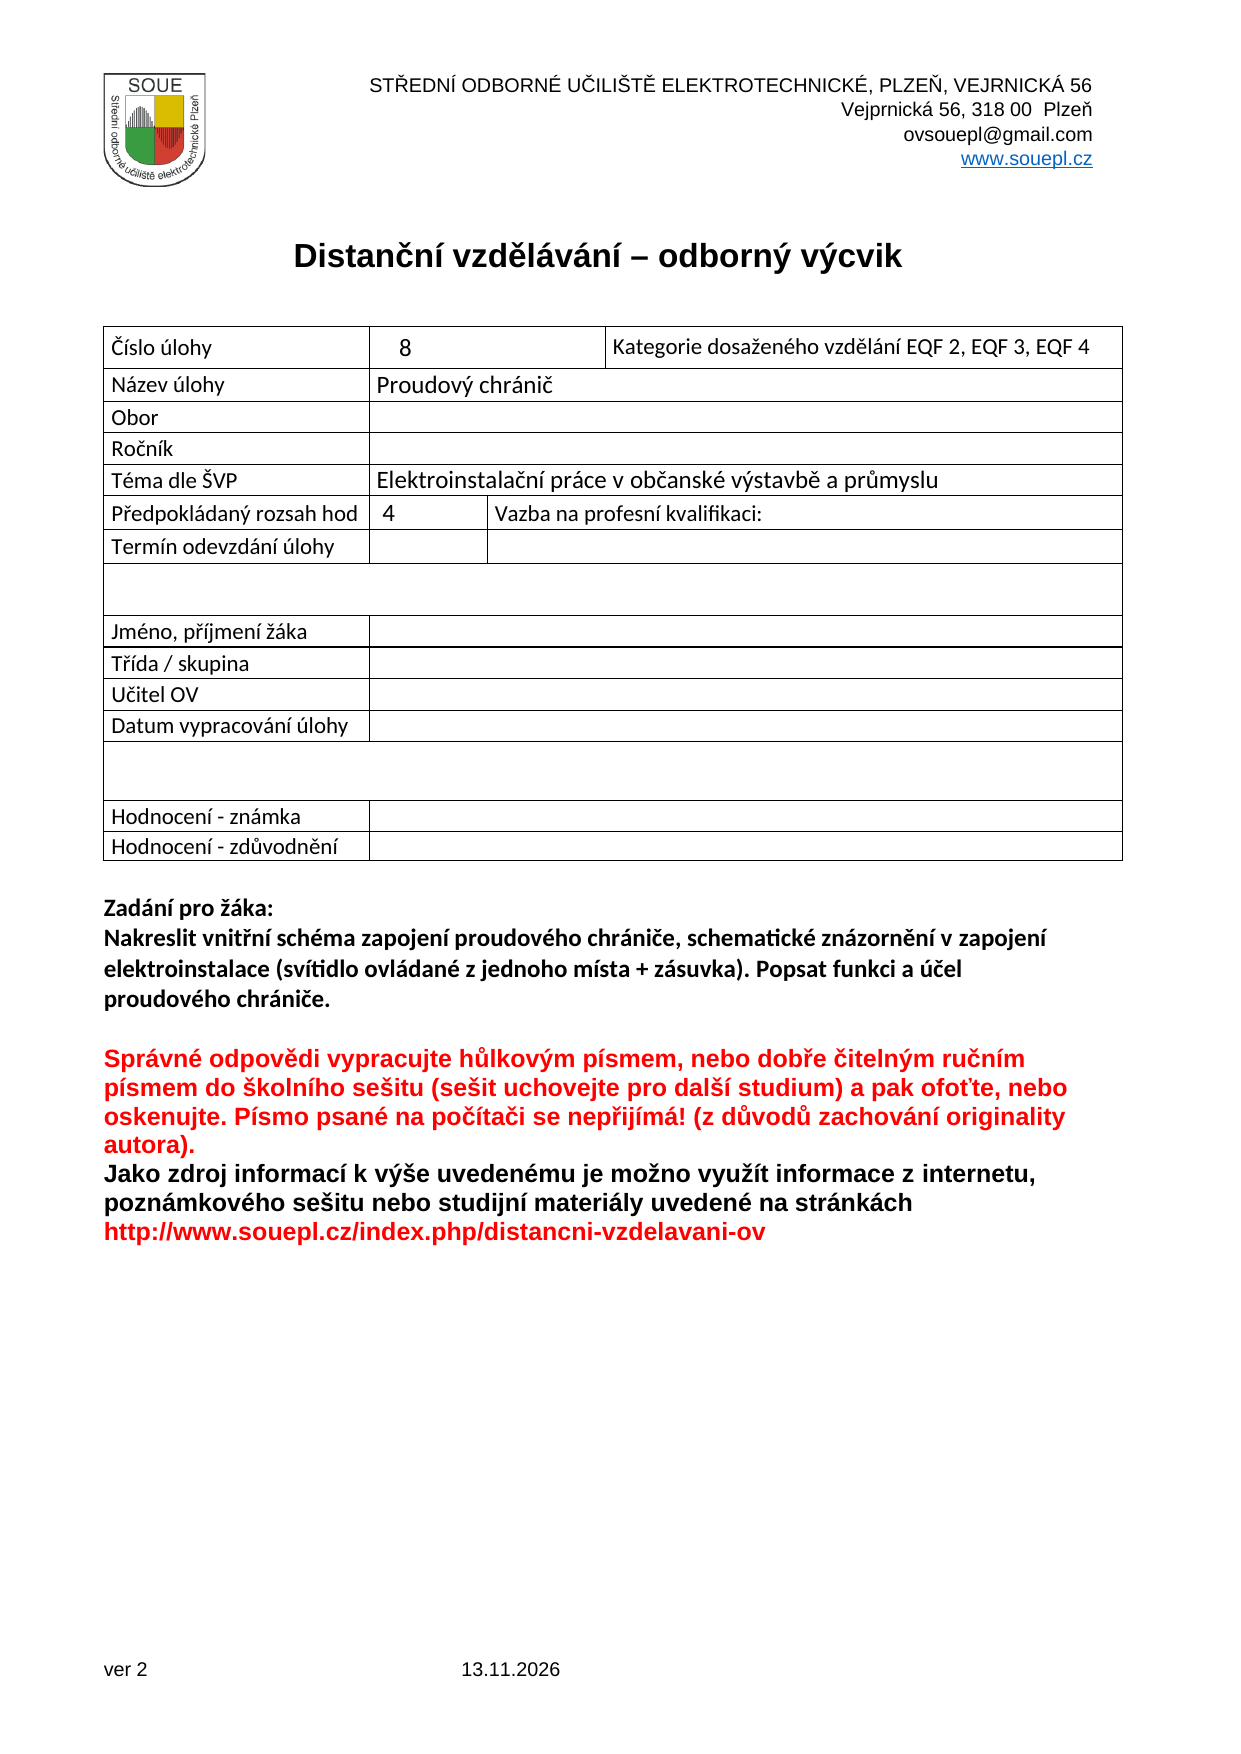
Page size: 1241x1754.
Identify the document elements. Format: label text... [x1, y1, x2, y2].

table_cell Ročník [104, 433, 369, 464]
table_cell Datum vypracování úlohy [104, 711, 369, 741]
table_cell Třída / skupina [104, 648, 369, 678]
table_cell [104, 564, 1122, 615]
table_cell Název úlohy [104, 369, 369, 401]
text Jako zdroj informací k výše uvedenému je možno využít informace z internetu, poznámkového sešitu nebo studijní materiály uvedené na stránkách [103, 1159, 1093, 1217]
table_cell Obor [104, 402, 369, 432]
table_cell [370, 711, 1122, 741]
table_cell Hodnocení - známka [104, 801, 369, 831]
table_cell Hodnocení - zdůvodnění [104, 832, 369, 860]
table_cell Jméno, příjmení žáka [104, 616, 369, 646]
text Nakreslit vnitřní schéma zapojení proudového chrániče, schematické znázornění v zapojení elektroinstalace (svítidlo ovládané z jednoho místa + zásuvka). Popsat funkci a účel proudového chrániče. [103, 922, 1093, 1014]
table_header Číslo úlohy [104, 327, 369, 367]
table_cell [370, 832, 1122, 860]
table_cell [370, 530, 487, 563]
table_cell [370, 402, 1122, 432]
table_cell Elektroinstalační práce v občanské výstavbě a průmyslu [370, 465, 1122, 495]
table_cell [370, 801, 1122, 831]
table_cell Téma dle ŠVP [104, 465, 369, 495]
table_header 8 [370, 327, 605, 367]
table_header Kategorie dosaženého vzdělání EQF 2, EQF 3, EQF 4 [606, 327, 1122, 367]
text Distanční vzdělávání – odborný výcvik [103, 236, 1093, 275]
table_cell Termín odevzdání úlohy [104, 530, 369, 563]
table_cell [370, 648, 1122, 678]
table_cell Proudový chránič [370, 369, 1122, 401]
table_cell [370, 616, 1122, 646]
text http://www.souepl.cz/index.php/distancni-vzdelavani-ov [103, 1217, 1093, 1246]
table_cell [370, 679, 1122, 709]
text Zadání pro žáka: [103, 892, 1093, 922]
table_cell [370, 433, 1122, 464]
table_cell Vazba na profesní kvalifikaci: [488, 496, 1122, 529]
table_cell [104, 742, 1122, 800]
table_cell Předpokládaný rozsah hod [104, 496, 369, 529]
table_cell Učitel OV [104, 679, 369, 709]
picture [103, 73, 206, 187]
text Správné odpovědi vypracujte hůlkovým písmem, nebo dobře čitelným ručním písmem do školního sešitu (sešit uchovejte pro další studium) a pak ofoťte, nebo oskenujte. Písmo psané na počítači se nepřijímá! (z důvodů zachování originality autora). [103, 1044, 1093, 1159]
table_cell [488, 530, 1122, 563]
table_cell 4 [370, 496, 487, 529]
